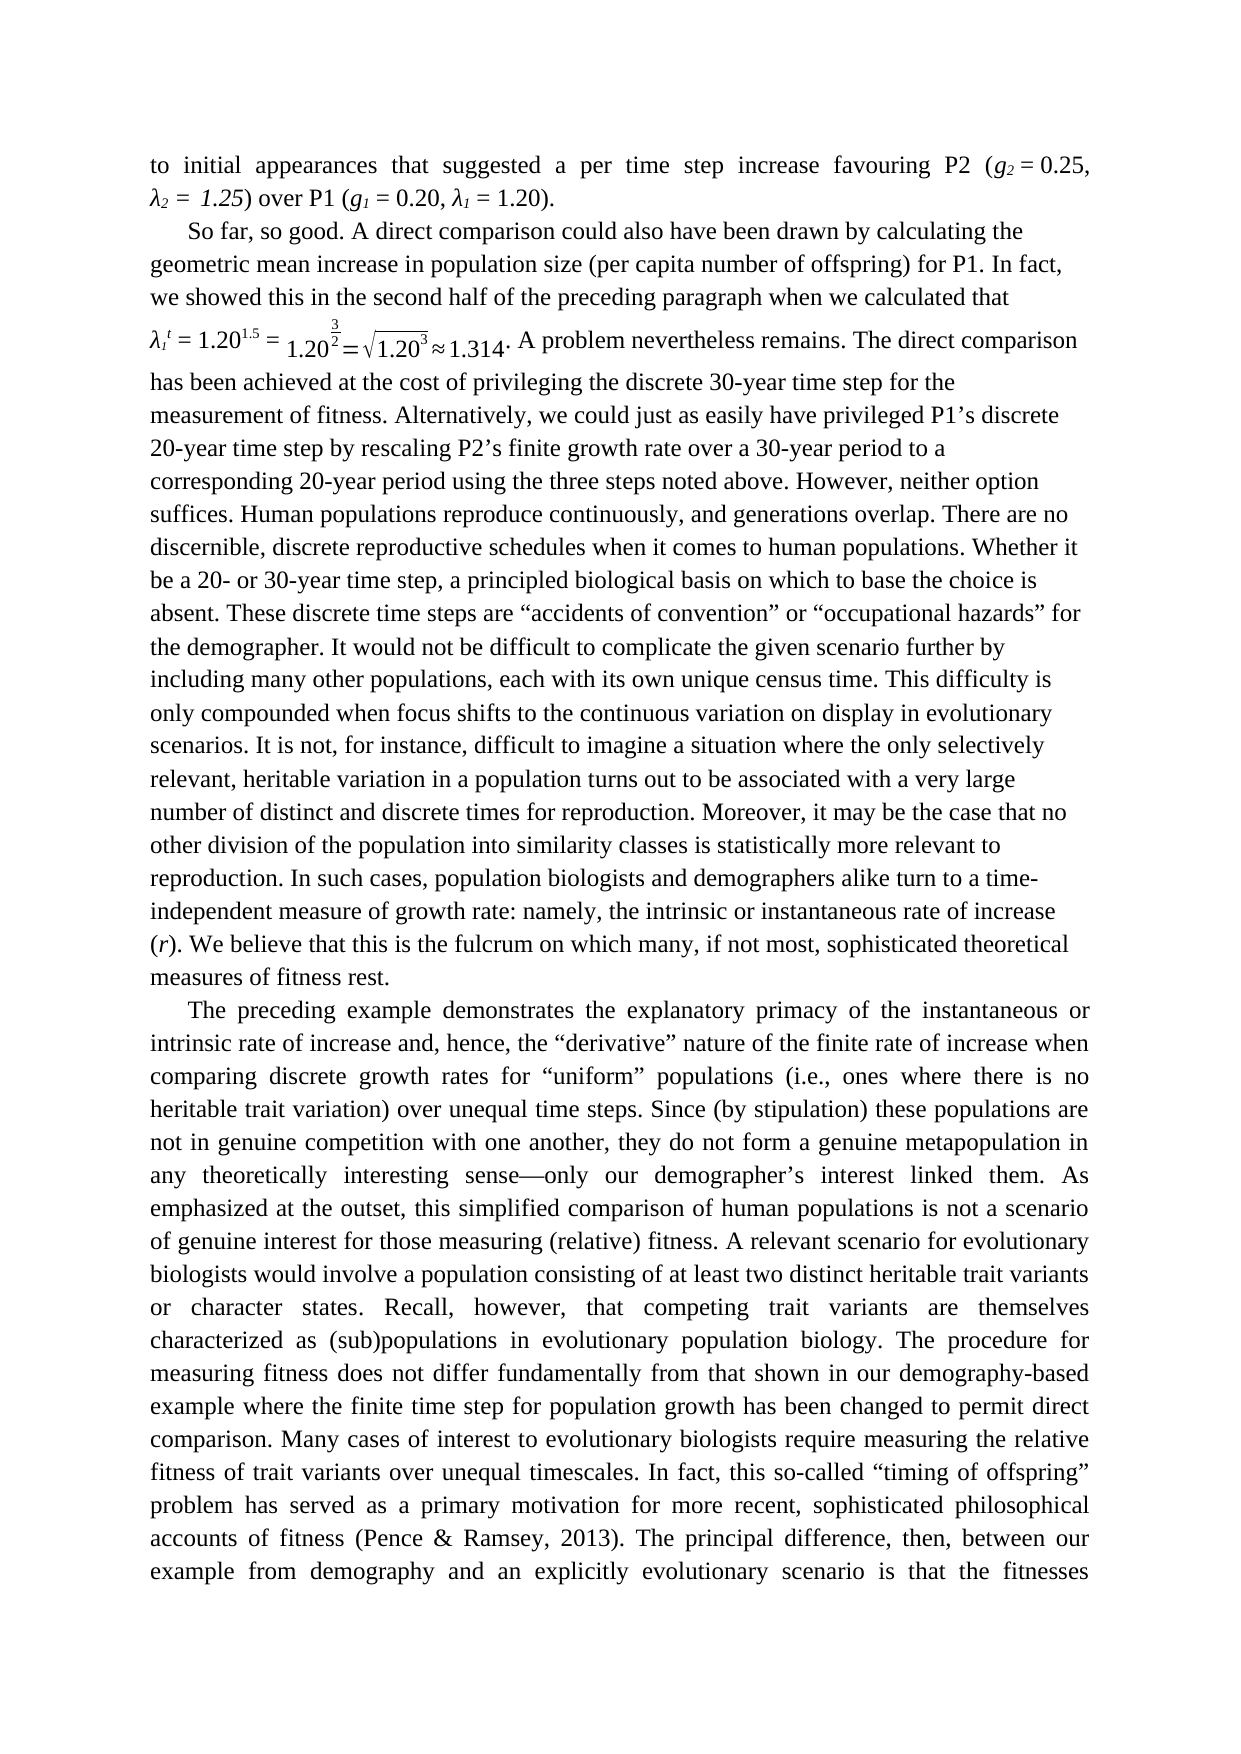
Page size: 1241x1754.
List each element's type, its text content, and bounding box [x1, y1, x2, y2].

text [150, 995, 1090, 1585]
text So far, so good. A direct comparison could also have been drawn by calculating the geometric mean increase in population size (per capita number of offspring) for P1. In fact, we showed this in the second half of the preceding paragraph when we calculated that λ1t = 1.201.5 = . A problem nevertheless remains. The direct comparison has been achieved at the cost of privileging the discrete 30-year time step for the measurement of fitness. Alternatively, we could just as easily have privileged P1’s discrete 20-year time step by rescaling P2’s finite growth rate over a 30-year period to a corresponding 20-year period using the three steps noted above. However, neither option suffices. Human populations reproduce continuously, and generations overlap. There are no discernible, discrete reproductive schedules when it comes to human populations. Whether it be a 20- or 30-year time step, a principled biological basis on which to base the choice is absent. These discrete time steps are “accidents of convention” or “occupational hazards” for the demographer. It would not be difficult to complicate the given scenario further by including many other populations, each with its own unique census time. This difficulty is only compounded when focus shifts to the continuous variation on display in evolutionary scenarios. It is not, for instance, difficult to imagine a situation where the only selectively relevant, heritable variation in a population turns out to be associated with a very large number of distinct and discrete times for reproduction. Moreover, it may be the case that no other division of the population into similarity classes is statistically more relevant to reproduction. In such cases, population biologists and demographers alike turn to a time-independent measure of growth rate: namely, the intrinsic or instantaneous rate of increase (r). We believe that this is the fulcrum on which many, if not most, sophisticated theoretical measures of fitness rest. [150, 216, 1090, 991]
